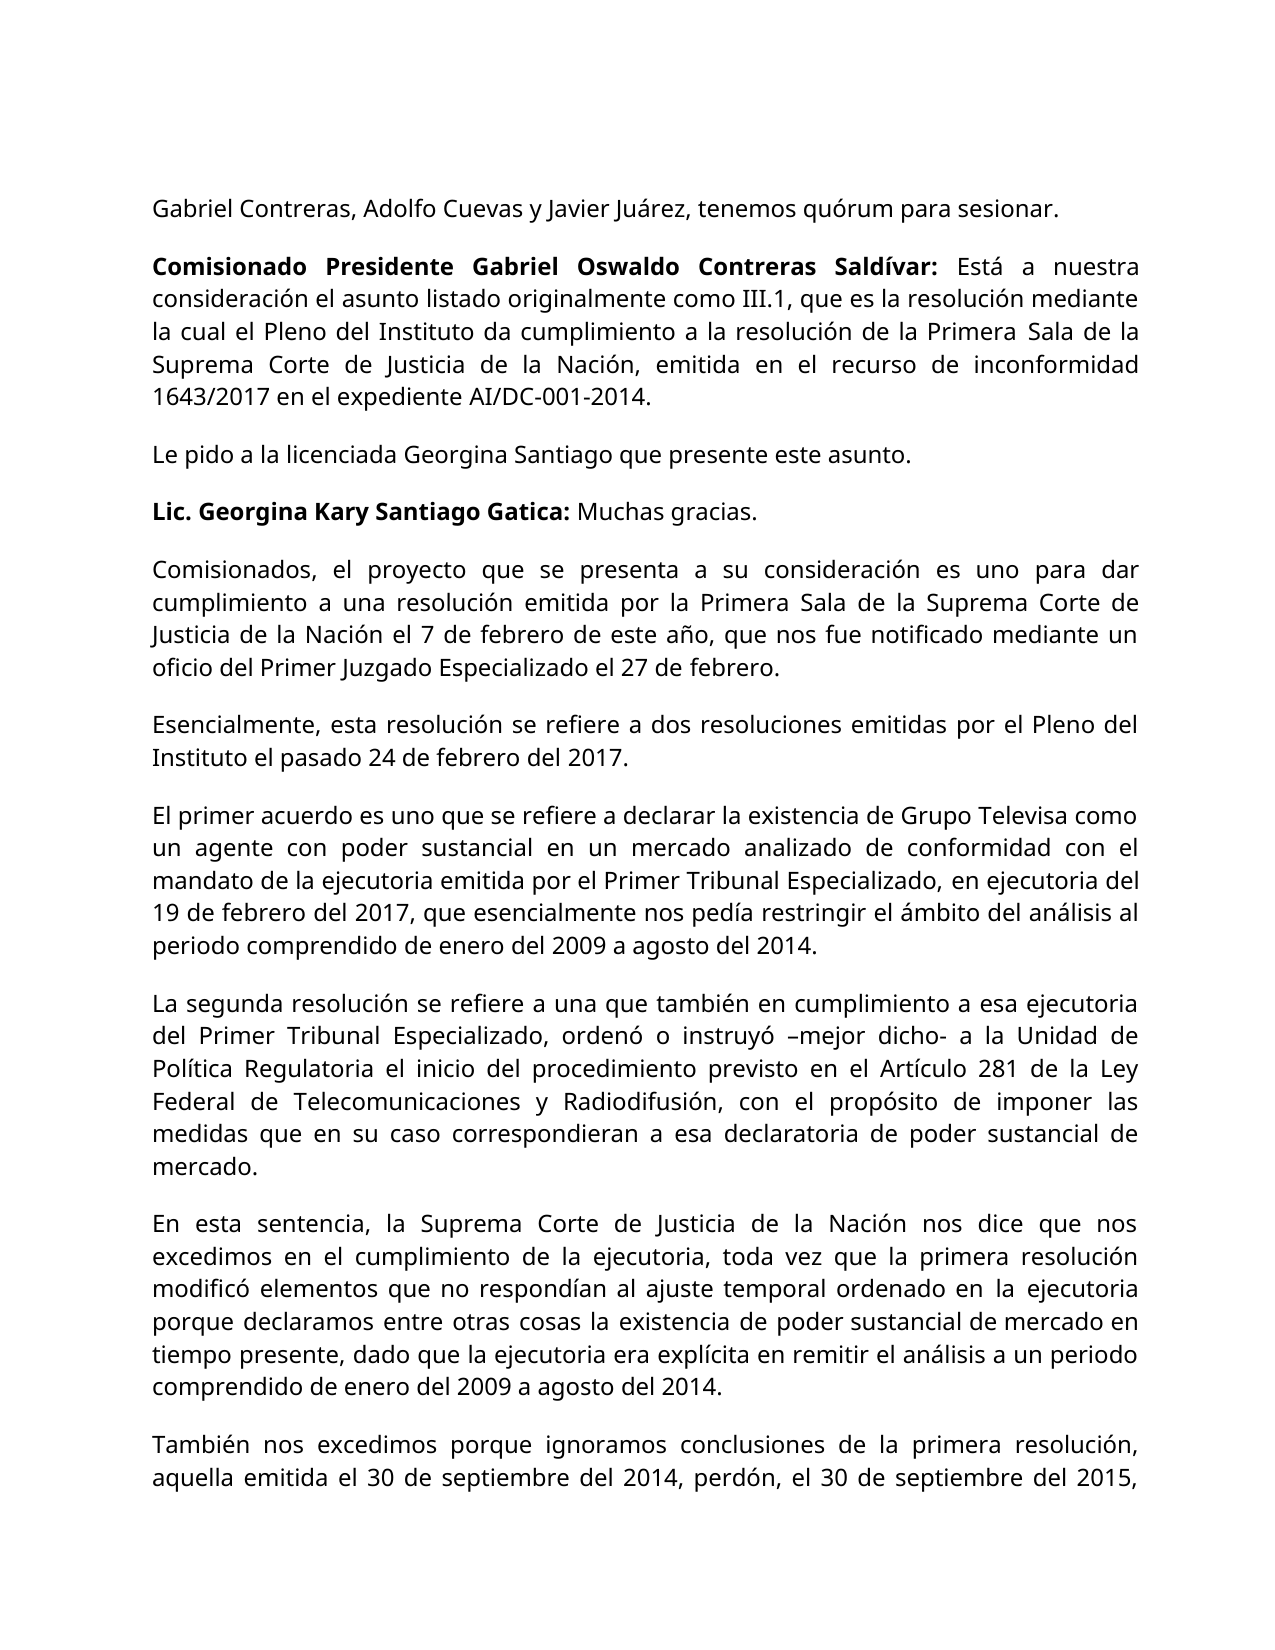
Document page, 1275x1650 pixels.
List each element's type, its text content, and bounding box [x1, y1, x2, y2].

text Comisionado Presidente Gabriel Oswaldo Contreras Saldívar: Está a nuestra consideración el asunto listado originalmente como III.1, que es la resolución mediante la cual el Pleno del Instituto da cumplimiento a la resolución de la Primera Sala de la Suprema Corte de Justicia de la Nación, emitida en el recurso de inconformidad 1643/2017 en el expediente AI/DC-001-2014. [152, 249, 1140, 413]
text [152, 1428, 1140, 1493]
text Comisionados, el proyecto que se presenta a su consideración es uno para dar cumplimiento a una resolución emitida por la Primera Sala de la Suprema Corte de Justicia de la Nación el 7 de febrero de este año, que nos fue notificado mediante un oficio del Primer Juzgado Especializado el 27 de febrero. [152, 553, 1139, 683]
text La segunda resolución se refiere a una que también en cumplimiento a esa ejecutoria del Primer Tribunal Especializado, ordenó o instruyó –mejor dicho- a la Unidad de Política Regulatoria el inicio del procedimiento previsto en el Artículo 281 de la Ley Federal de Telecomunicaciones y Radiodifusión, con el propósito de imponer las medidas que en su caso correspondieran a esa declaratoria de poder sustancial de mercado. [152, 986, 1140, 1182]
text En esta sentencia, la Suprema Corte de Justicia de la Nación nos dice que nos excedimos en el cumplimiento de la ejecutoria, toda vez que la primera resolución modificó elementos que no respondían al ajuste temporal ordenado en la ejecutoria porque declaramos entre otras cosas la existencia de poder sustancial de mercado en tiempo presente, dado que la ejecutoria era explícita en remitir el análisis a un periodo comprendido de enero del 2009 a agosto del 2014. [152, 1207, 1140, 1403]
text Le pido a la licenciada Georgina Santiago que presente este asunto. [152, 438, 1152, 470]
text El primer acuerdo es uno que se refiere a declarar la existencia de Grupo Televisa como un agente con poder sustancial en un mercado analizado de conformidad con el mandato de la ejecutoria emitida por el Primer Tribunal Especializado, en ejecutoria del 19 de febrero del 2017, que esencialmente nos pedía restringir el ámbito del análisis al periodo comprendido de enero del 2009 a agosto del 2014. [152, 798, 1140, 961]
text Lic. Georgina Kary Santiago Gatica: Muchas gracias. [152, 495, 1152, 528]
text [152, 192, 1140, 224]
text Esencialmente, esta resolución se refiere a dos resoluciones emitidas por el Pleno del Instituto el pasado 24 de febrero del 2017. [152, 708, 1139, 773]
